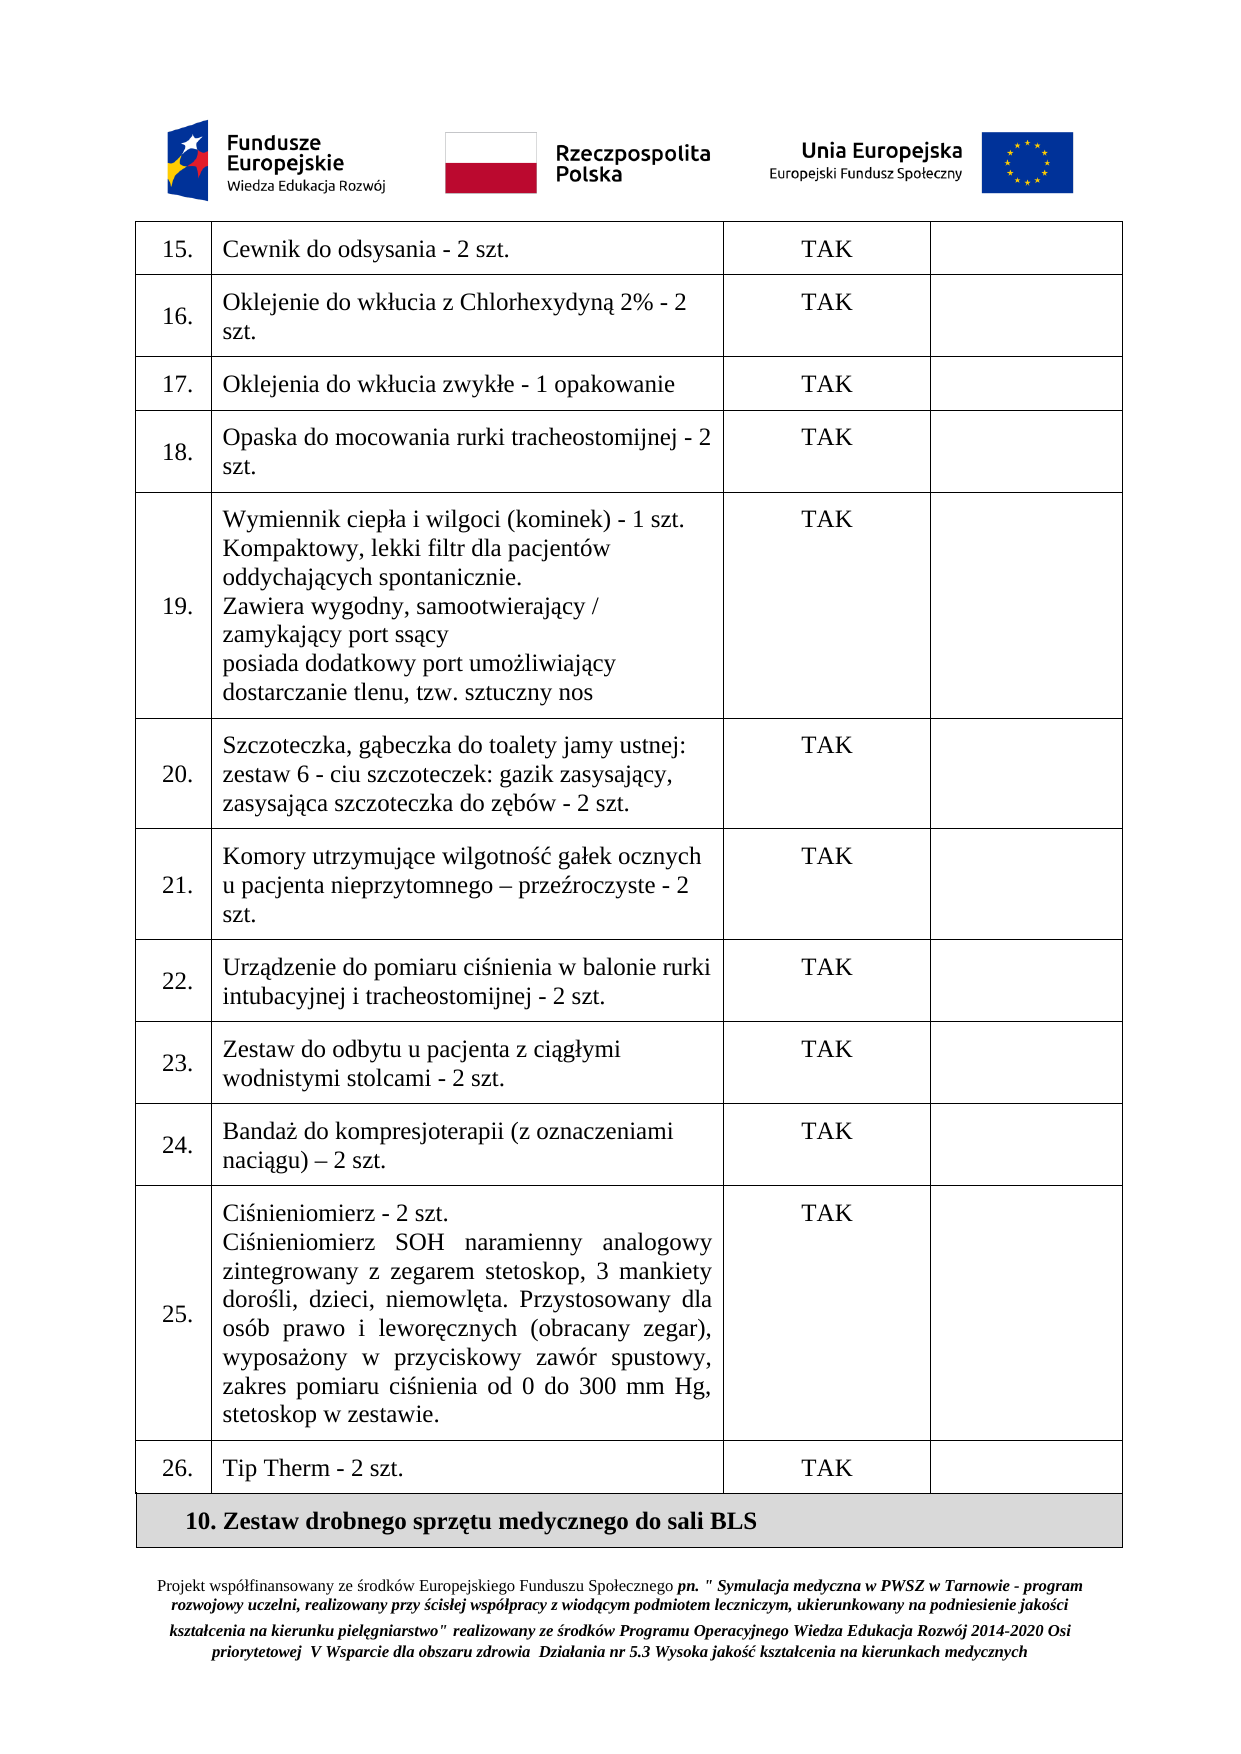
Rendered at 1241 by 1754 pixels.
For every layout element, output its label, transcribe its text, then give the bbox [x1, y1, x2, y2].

table_cell [931, 1022, 1122, 1103]
table_cell TAK [724, 411, 930, 492]
table_cell [931, 275, 1122, 356]
table_cell Urządzenie do pomiaru ciśnienia w balonie rurki intubacyjnej i tracheostomijnej - 2 szt. [212, 940, 723, 1021]
table_cell [931, 829, 1122, 939]
table_cell Szczoteczka, gąbeczka do toalety jamy ustnej: zestaw 6 - ciu szczoteczek: gazik zasysający, zasysająca szczoteczka do zębów - 2 szt. [212, 719, 723, 828]
picture [147, 99, 1093, 221]
table_cell TAK [724, 1441, 930, 1493]
table_cell [931, 1186, 1122, 1440]
table_cell Zestaw do odbytu u pacjenta z ciągłymi wodnistymi stolcami - 2 szt. [212, 1022, 723, 1103]
table_cell [931, 357, 1122, 409]
table_cell [136, 411, 211, 492]
table_cell Zestaw drobnego sprzętu medycznego do sali BLS [137, 1494, 1122, 1547]
table_cell Bandaż do kompresjoterapii (z oznaczeniami naciągu) – 2 szt. [212, 1104, 723, 1185]
table_cell Komory utrzymujące wilgotność gałek ocznych u pacjenta nieprzytomnego – przeźroczyste - 2 szt. [212, 829, 723, 939]
table_cell [136, 1022, 211, 1103]
table_cell [136, 719, 211, 828]
table_cell [136, 222, 211, 274]
table_cell [136, 493, 211, 717]
table_cell Oklejenie do wkłucia z Chlorhexydyną 2% - 2 szt. [212, 275, 723, 356]
table_cell TAK [724, 275, 930, 356]
table_cell [136, 275, 211, 356]
table_cell [931, 1104, 1122, 1185]
table_cell TAK [724, 940, 930, 1021]
table_cell TAK [724, 222, 930, 274]
table_cell [931, 222, 1122, 274]
table_cell [931, 1441, 1122, 1493]
table_cell TAK [724, 493, 930, 717]
table_cell [136, 1104, 211, 1185]
table_cell [136, 829, 211, 939]
table_cell Cewnik do odsysania - 2 szt. [212, 222, 723, 274]
table_cell [931, 411, 1122, 492]
table_cell TAK [724, 1186, 930, 1440]
table_cell Oklejenia do wkłucia zwykłe - 1 opakowanie [212, 357, 723, 409]
table_cell Opaska do mocowania rurki tracheostomijnej - 2 szt. [212, 411, 723, 492]
table_cell TAK [724, 1022, 930, 1103]
table_cell [931, 719, 1122, 828]
table_cell TAK [724, 1104, 930, 1185]
table_cell TAK [724, 357, 930, 409]
table_cell [931, 940, 1122, 1021]
table_cell TAK [724, 829, 930, 939]
table_cell [136, 1186, 211, 1440]
table_cell [136, 940, 211, 1021]
table_cell [136, 357, 211, 409]
table_cell TAK [724, 719, 930, 828]
table_cell [931, 493, 1122, 717]
table_cell [136, 1441, 211, 1493]
table_cell Wymiennik ciepła i wilgoci (kominek) - 1 szt. Kompaktowy, lekki filtr dla pacjentów oddychających spontanicznie. Zawiera wygodny, samootwierający / zamykający port ssący posiada dodatkowy port umożliwiający dostarczanie tlenu, tzw. sztuczny nos [212, 493, 723, 717]
table_cell Ciśnieniomierz - 2 szt. Ciśnieniomierz SOH naramienny analogowy zintegrowany z zegarem stetoskop, 3 mankiety dorośli, dzieci, niemowlęta. Przystosowany dla osób prawo i leworęcznych (obracany zegar), wyposażony w przyciskowy zawór spustowy, zakres pomiaru ciśnienia od 0 do 300 mm Hg, stetoskop w zestawie. [212, 1186, 723, 1440]
table_cell Tip Therm - 2 szt. [212, 1441, 723, 1493]
